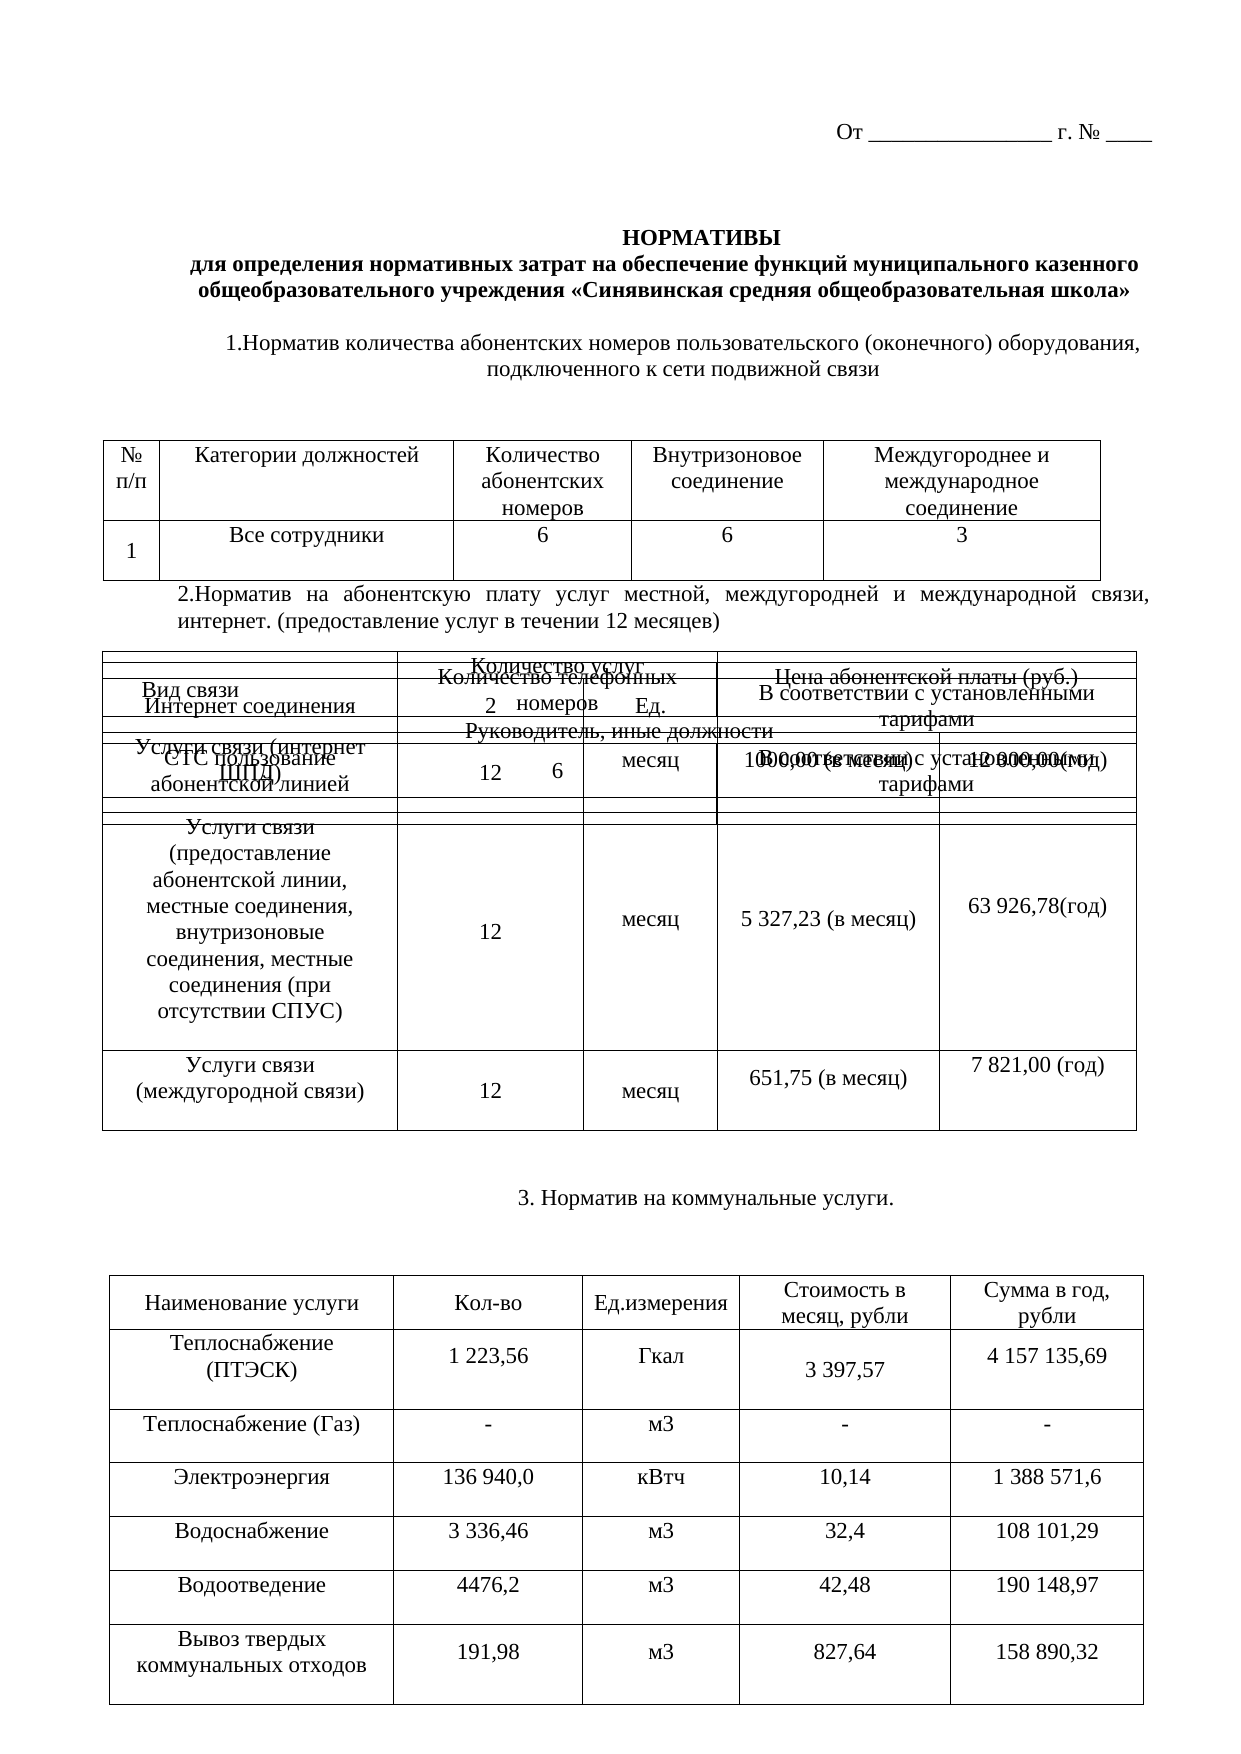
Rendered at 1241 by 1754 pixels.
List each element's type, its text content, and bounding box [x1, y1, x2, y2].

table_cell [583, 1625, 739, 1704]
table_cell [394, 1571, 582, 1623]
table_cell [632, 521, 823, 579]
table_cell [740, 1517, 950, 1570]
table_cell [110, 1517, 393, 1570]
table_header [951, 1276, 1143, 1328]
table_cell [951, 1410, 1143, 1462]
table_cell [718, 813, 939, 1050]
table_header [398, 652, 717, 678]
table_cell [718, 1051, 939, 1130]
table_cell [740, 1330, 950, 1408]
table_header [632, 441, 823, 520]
text 1.Норматив количества абонентских номеров пользовательского (оконечного) оборудования, подключенного к сети подвижной связи [215, 329, 1152, 382]
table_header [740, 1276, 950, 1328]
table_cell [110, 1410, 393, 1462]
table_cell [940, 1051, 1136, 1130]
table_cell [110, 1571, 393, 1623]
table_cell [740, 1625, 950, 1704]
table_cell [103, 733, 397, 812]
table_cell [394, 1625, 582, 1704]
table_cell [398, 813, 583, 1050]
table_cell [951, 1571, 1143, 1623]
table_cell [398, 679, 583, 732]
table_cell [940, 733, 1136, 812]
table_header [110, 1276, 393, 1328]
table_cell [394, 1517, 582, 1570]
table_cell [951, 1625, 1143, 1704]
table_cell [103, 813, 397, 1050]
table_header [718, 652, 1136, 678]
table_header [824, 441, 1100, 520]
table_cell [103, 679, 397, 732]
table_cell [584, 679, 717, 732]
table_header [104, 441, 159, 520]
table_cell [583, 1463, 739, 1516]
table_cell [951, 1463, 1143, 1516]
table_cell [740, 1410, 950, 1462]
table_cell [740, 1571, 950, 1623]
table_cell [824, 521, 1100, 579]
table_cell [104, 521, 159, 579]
text для определения нормативных затрат на обеспечение функций муниципального казенного общеобразовательного учреждения «Синявинская средняя общеобразовательная школа» [177, 250, 1152, 303]
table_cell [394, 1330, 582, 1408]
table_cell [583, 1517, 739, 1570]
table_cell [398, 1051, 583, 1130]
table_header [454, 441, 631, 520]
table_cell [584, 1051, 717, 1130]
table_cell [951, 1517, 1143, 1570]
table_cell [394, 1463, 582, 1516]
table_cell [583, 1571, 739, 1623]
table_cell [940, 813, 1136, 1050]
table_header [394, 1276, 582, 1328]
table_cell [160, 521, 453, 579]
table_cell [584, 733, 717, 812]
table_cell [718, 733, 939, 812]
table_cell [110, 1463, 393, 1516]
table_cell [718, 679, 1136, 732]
text От ________________ г. № ____ [177, 118, 1152, 144]
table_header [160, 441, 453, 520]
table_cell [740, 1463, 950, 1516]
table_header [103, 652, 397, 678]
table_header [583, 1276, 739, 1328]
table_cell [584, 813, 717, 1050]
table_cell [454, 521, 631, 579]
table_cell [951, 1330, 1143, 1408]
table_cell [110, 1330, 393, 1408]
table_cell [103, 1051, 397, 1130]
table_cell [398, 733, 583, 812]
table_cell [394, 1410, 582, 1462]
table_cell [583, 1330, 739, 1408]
list Норматив на коммунальные услуги. [261, 1184, 1152, 1210]
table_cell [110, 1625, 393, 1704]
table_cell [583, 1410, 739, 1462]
list 2.Норматив на абонентскую плату услуг местной, междугородней и международной связи, интернет. (предоставление услуг в течении 12 месяцев) [177, 487, 1152, 633]
text НОРМАТИВЫ [177, 223, 1152, 250]
